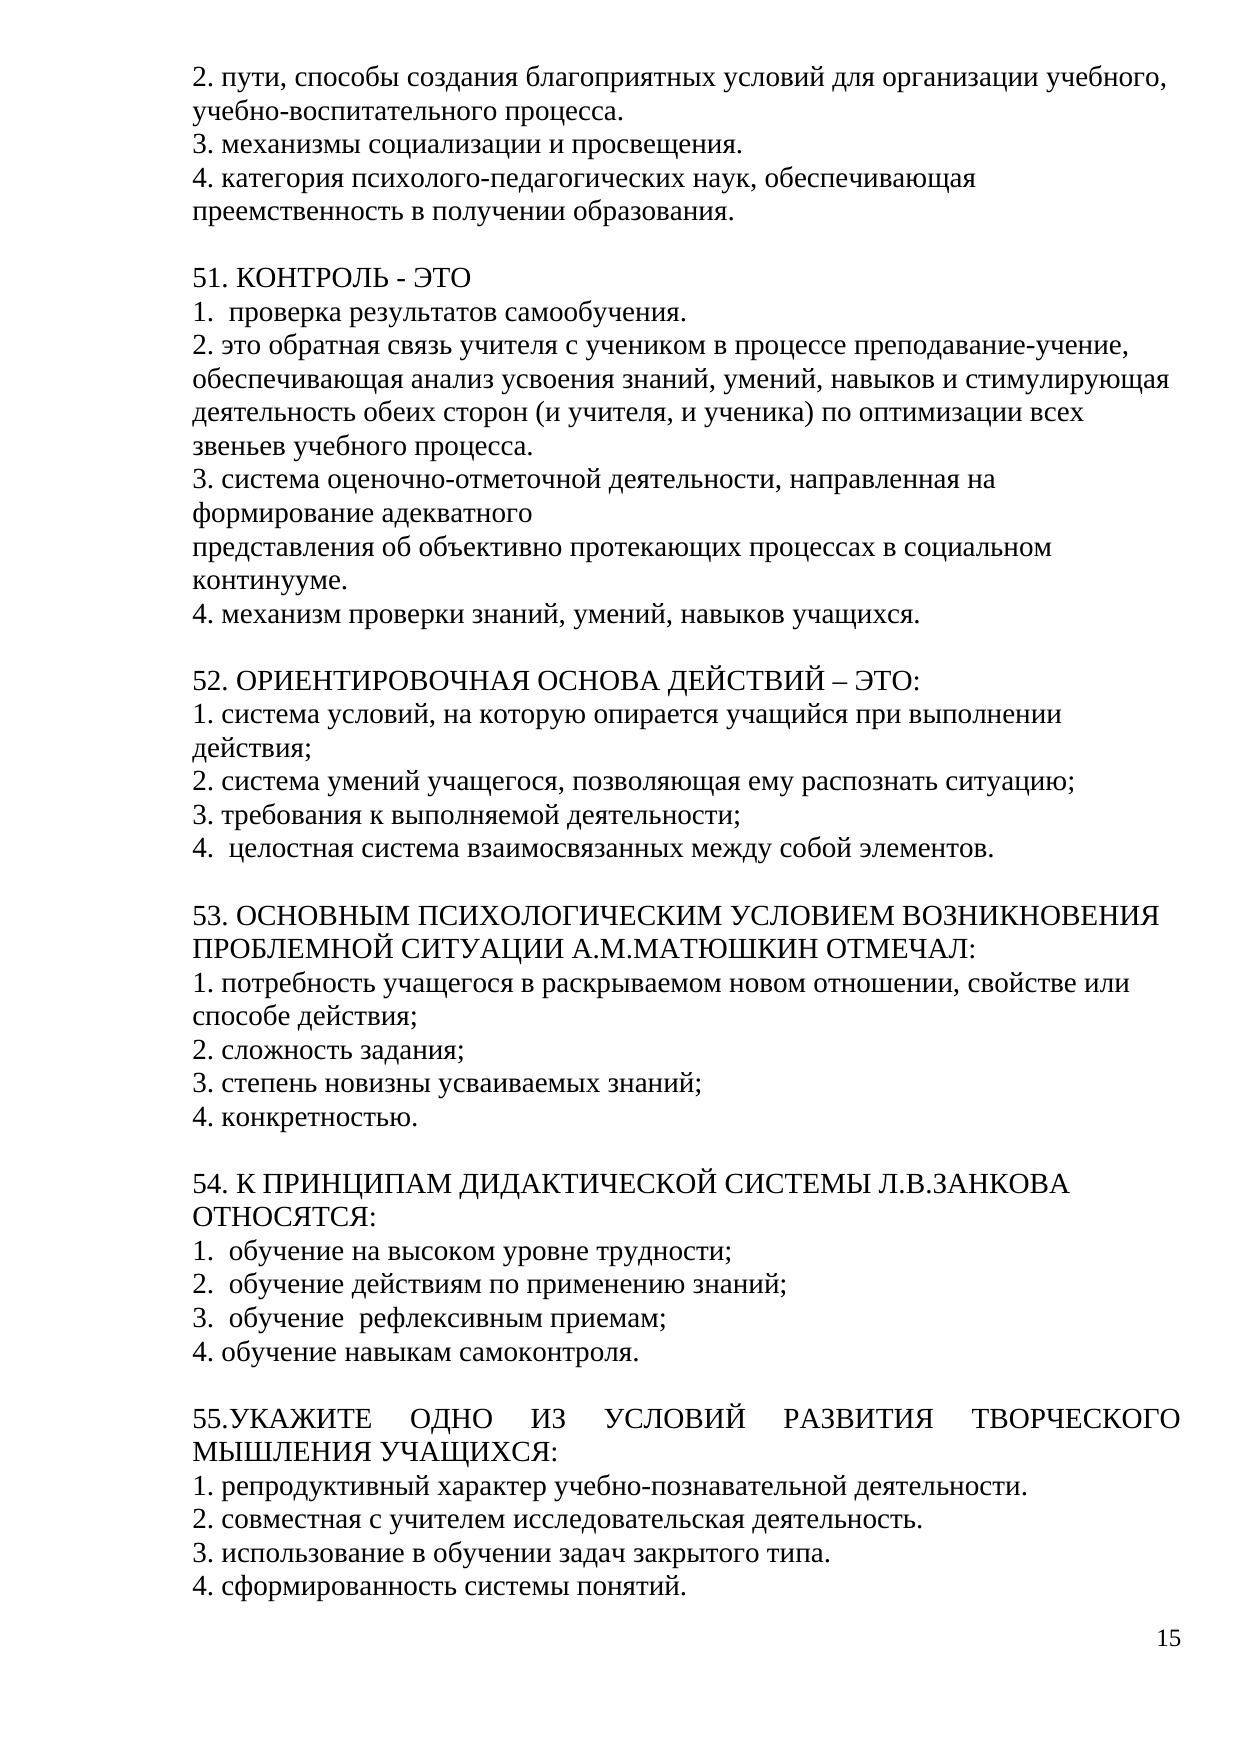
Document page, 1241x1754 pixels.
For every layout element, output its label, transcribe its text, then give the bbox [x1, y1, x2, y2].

text 2. обучение действиям по применению знаний; [192, 1267, 1181, 1300]
text 1. репродуктивный характер учебно-познавательной деятельности. [192, 1468, 1181, 1501]
text 4. целостная система взаимосвязанных между собой элементов. [192, 831, 1181, 864]
text 51. КОНТРОЛЬ - ЭТО [192, 260, 1181, 294]
text 2. совместная с учителем исследовательская деятельность. [192, 1501, 1181, 1535]
text 1. система условий, на которую опирается учащийся при выполнении действия; [192, 696, 1181, 763]
text 52. ОРИЕНТИРОВОЧНАЯ ОСНОВА ДЕЙСТВИЙ – ЭТО: [192, 663, 1181, 696]
text 3. механизмы социализации и просвещения. [192, 126, 1181, 160]
text 3. использование в обучении задач закрытого типа. [192, 1535, 1181, 1568]
text 2. система умений учащегося, позволяющая ему распознать ситуацию; [192, 763, 1181, 797]
text 3. система оценочно-отметочной деятельности, направленная на формирование адекватного представления об объективно протекающих процессах в социальном континууме. [192, 462, 1181, 596]
text 1. потребность учащегося в раскрываемом новом отношении, свойстве или способе действия; [192, 965, 1181, 1032]
text 4. сформированность системы понятий. [192, 1568, 1181, 1602]
text 3. требования к выполняемой деятельности; [192, 797, 1181, 831]
text 2. сложность задания; [192, 1032, 1181, 1065]
text 2. это обратная связь учителя с учеником в процессе преподавание-учение, обеспечивающая анализ усвоения знаний, умений, навыков и стимулирующая деятельность обеих сторон (и учителя, и ученика) по оптимизации всех звеньев учебного процесса. [192, 327, 1181, 462]
text 55.УКАЖИТЕ ОДНО ИЗ УСЛОВИЙ РАЗВИТИЯ ТВОРЧЕСКОГО МЫШЛЕНИЯ УЧАЩИХСЯ: [192, 1401, 1181, 1468]
text 4. обучение навыкам самоконтроля. [192, 1334, 1181, 1367]
text 2. пути, способы создания благоприятных условий для организации учебного, учебно-воспитательного процесса. [192, 59, 1181, 126]
text 1. проверка результатов самообучения. [192, 294, 1181, 327]
text 3. степень новизны усваиваемых знаний; [192, 1065, 1181, 1099]
text 4. категория психолого-педагогических наук, обеспечивающая преемственность в получении образования. [192, 160, 1181, 227]
text 4. механизм проверки знаний, умений, навыков учащихся. [192, 596, 1181, 629]
text 1. обучение на высоком уровне трудности; [192, 1233, 1181, 1267]
text 3. обучение рефлексивным приемам; [192, 1300, 1181, 1334]
text 53. ОСНОВНЫМ ПСИХОЛОГИЧЕСКИМ УСЛОВИЕМ ВОЗНИКНОВЕНИЯ ПРОБЛЕМНОЙ СИТУАЦИИ А.М.МАТЮШКИН ОТМЕЧАЛ: [192, 898, 1181, 965]
text 4. конкретностью. [192, 1099, 1181, 1132]
text 54. К ПРИНЦИПАМ ДИДАКТИЧЕСКОЙ СИСТЕМЫ Л.В.ЗАНКОВА ОТНОСЯТСЯ: [192, 1166, 1181, 1233]
